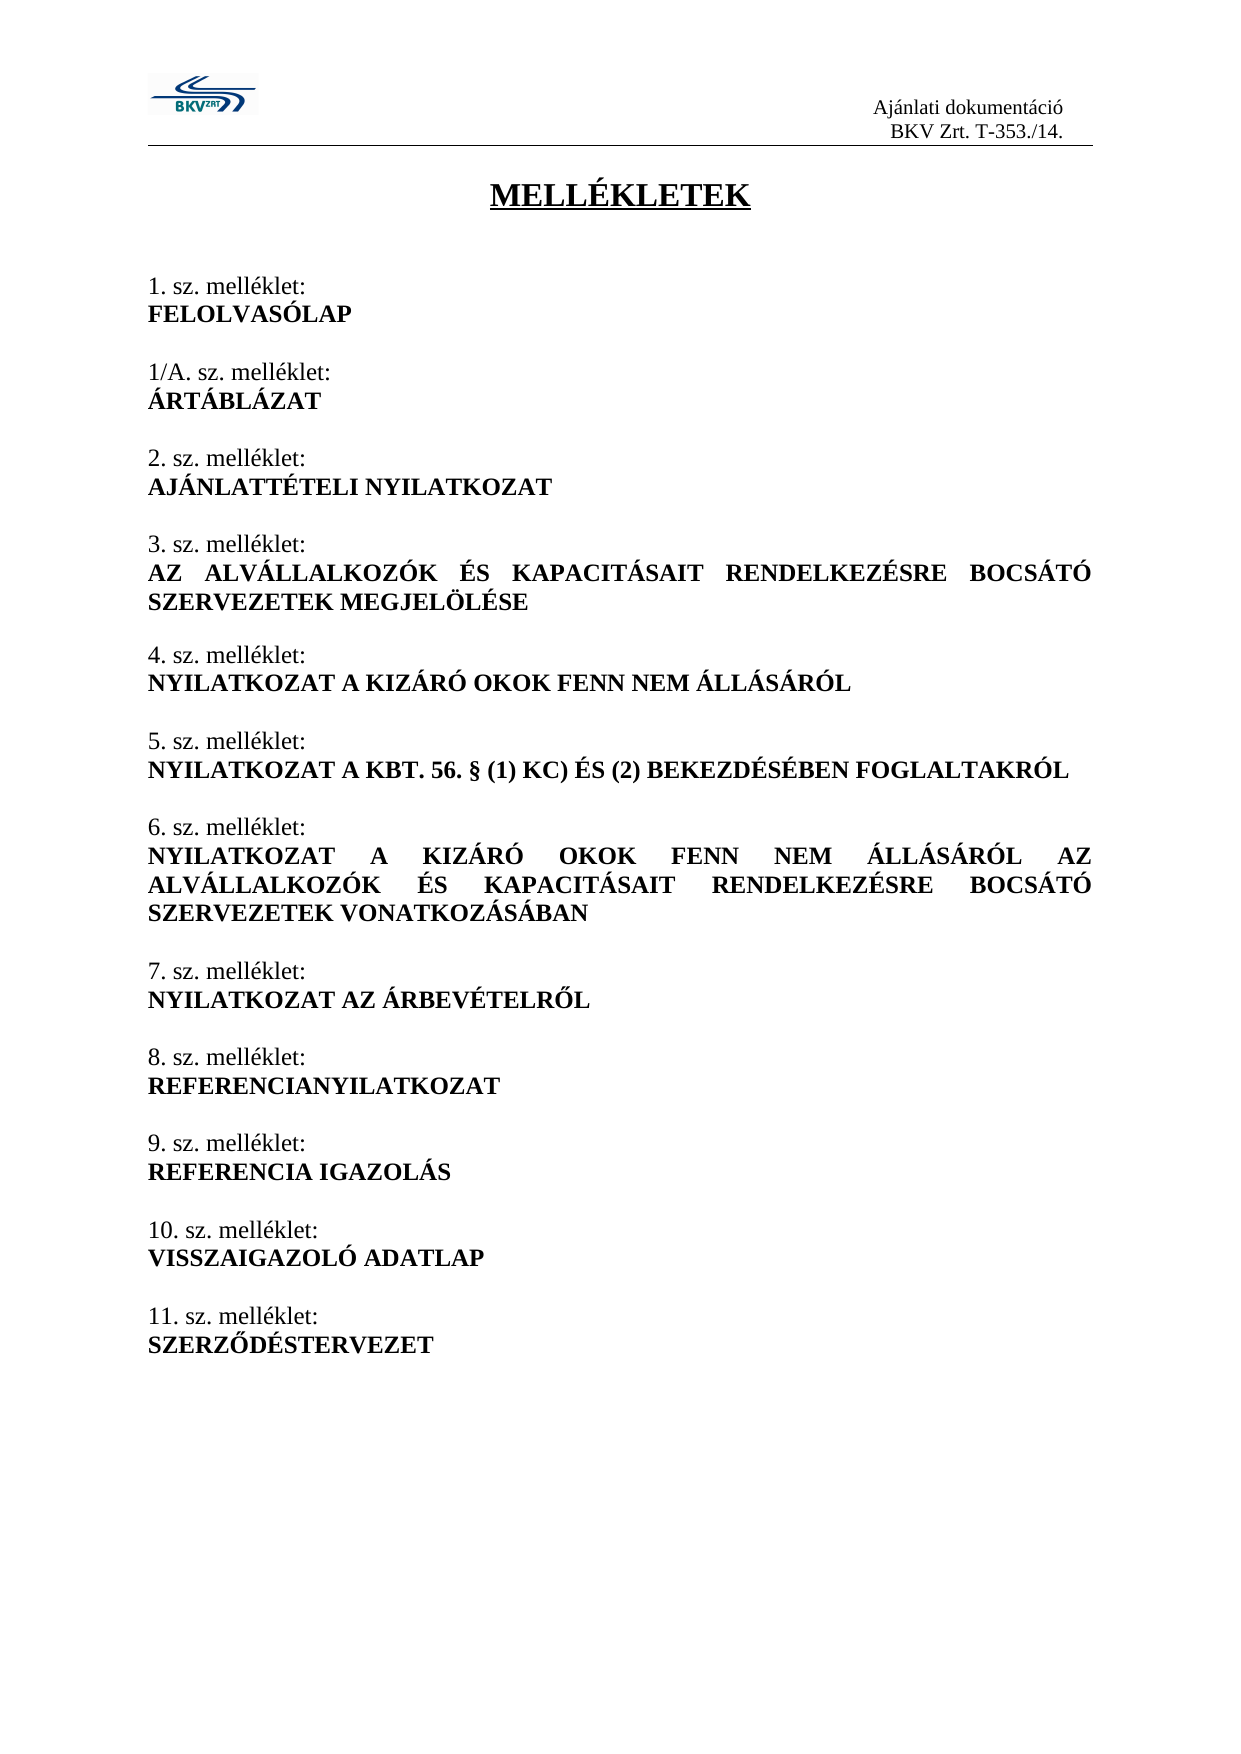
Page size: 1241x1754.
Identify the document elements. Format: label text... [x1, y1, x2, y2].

subtitle MELLÉKLETEK [148, 175, 1093, 213]
text 2. sz. melléklet: [148, 443, 1093, 472]
text NYILATKOZAT a Kbt. 56. § (1) kc) és (2) bekezdésében foglaltakról [148, 755, 1093, 783]
text FELOLVASÓLAP [148, 299, 1093, 328]
picture [147, 73, 259, 115]
text 10. sz. melléklet: [148, 1215, 1093, 1243]
text 1. sz. melléklet: [148, 271, 1093, 299]
text az alvállalkozók és KAPACITÁSAIT RENDELKEZÉSRE BOCSÁTÓ szervezetek megjelölése [148, 558, 1093, 616]
text ÁRTÁBLÁZAT [148, 386, 1093, 414]
text Nyilatkozat a kizáró okok fenn nem állásáról [148, 668, 1093, 697]
text 9. sz. melléklet: [148, 1128, 1093, 1157]
text 1/A. sz. melléklet: [148, 357, 1093, 386]
text REFERENCIA IGAZOLÁS [148, 1157, 1093, 1186]
text 7. sz. melléklet: [148, 956, 1093, 985]
text 8. sz. melléklet: [148, 1042, 1093, 1071]
text Nyilatkozat a kizáró okok fenn nem állásáról Az alvállalkozók és KAPACITÁSAIT RENDELKEZÉSRE BOCSÁTÓ szervezetek vonatkozásában [148, 841, 1093, 927]
text 3. sz. melléklet: [148, 529, 1093, 558]
text 4. sz. melléklet: [148, 640, 1093, 668]
text VISSZAIGAZOLÓ ADATLAP [148, 1243, 1093, 1272]
text nYILATKOZAT az árbevételről [148, 985, 1093, 1013]
text SZERZŐDÉSTERVEZET [148, 1330, 1093, 1358]
text REFERENCIanyilatkozat [148, 1071, 1093, 1100]
text 6. sz. melléklet: [148, 812, 1093, 841]
text 5. sz. melléklet: [148, 726, 1093, 755]
text 11. sz. melléklet: [148, 1301, 1093, 1330]
text AJÁNLATTÉTELI NYILATKOZAT [148, 472, 1093, 501]
